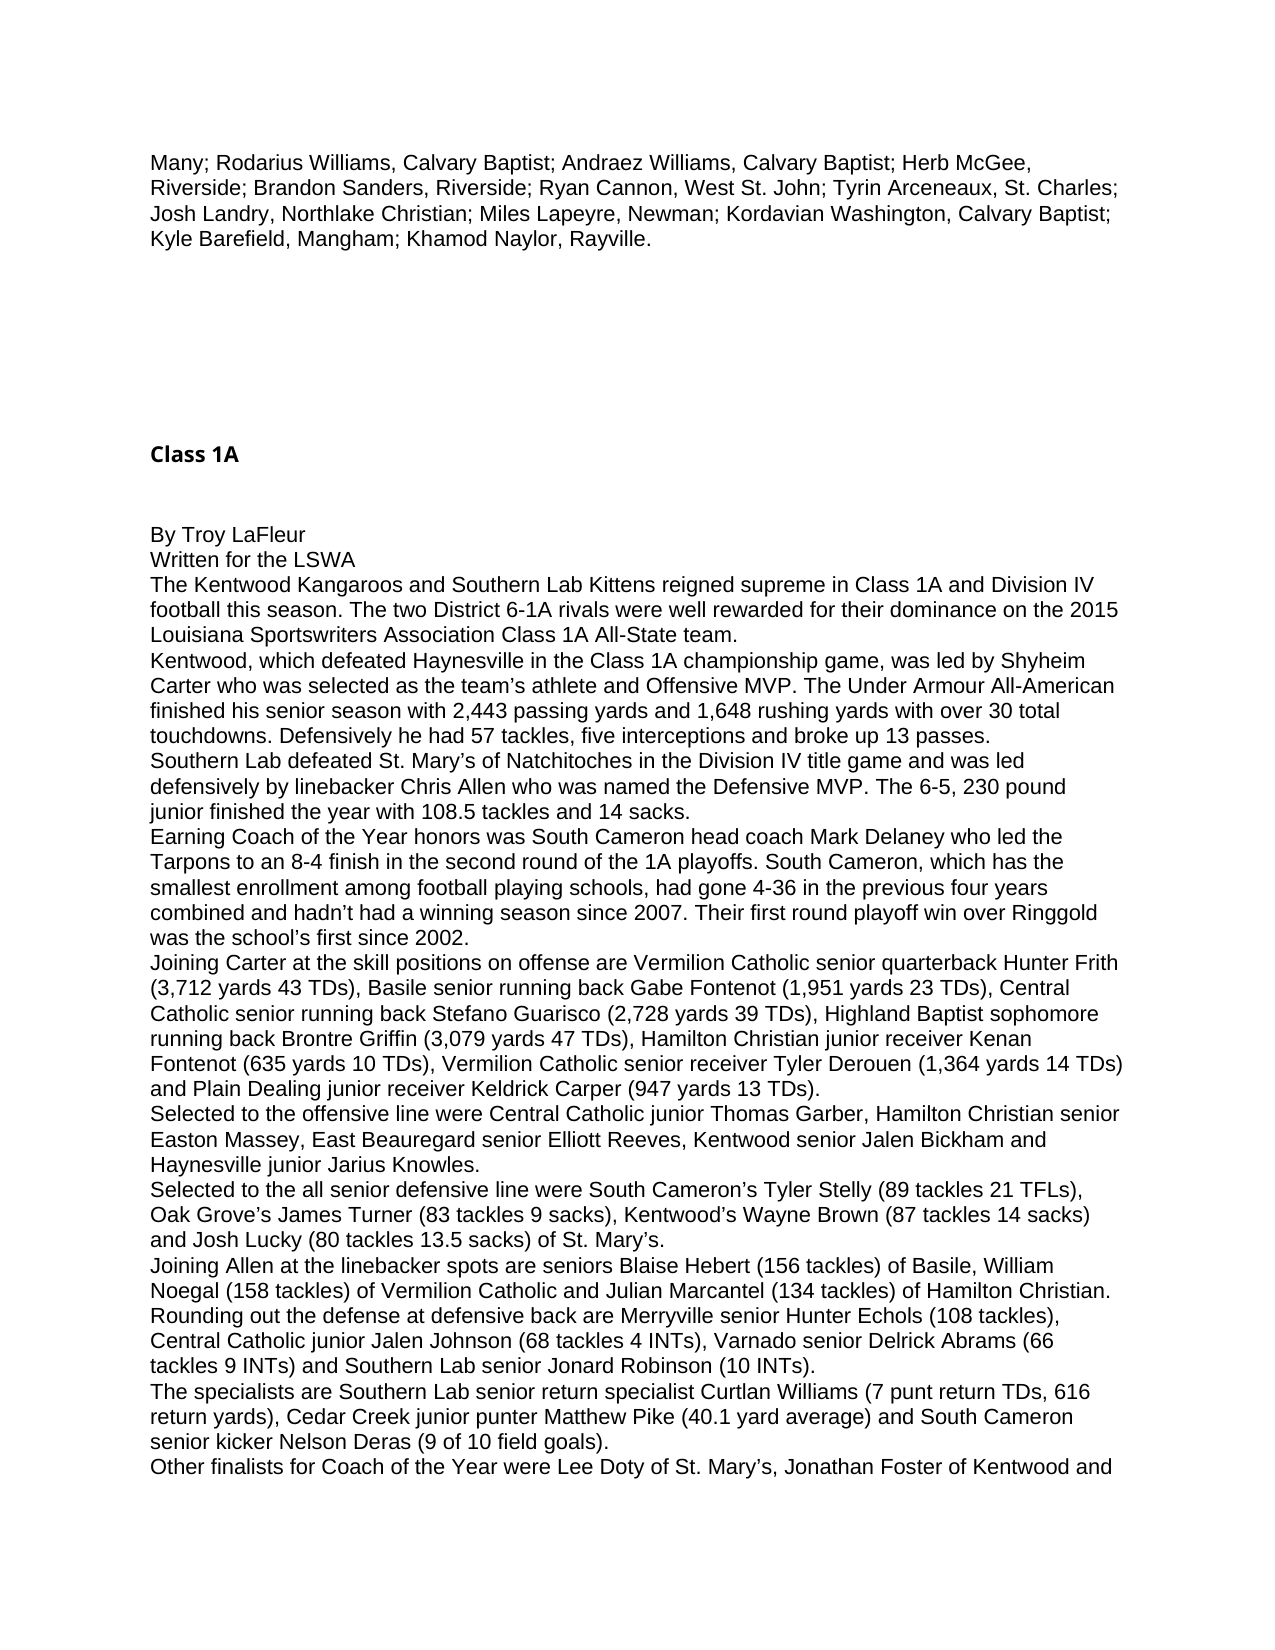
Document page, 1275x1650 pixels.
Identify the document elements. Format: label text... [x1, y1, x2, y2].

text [150, 522, 1125, 1479]
text Class 1A [150, 438, 1125, 468]
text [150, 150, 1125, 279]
